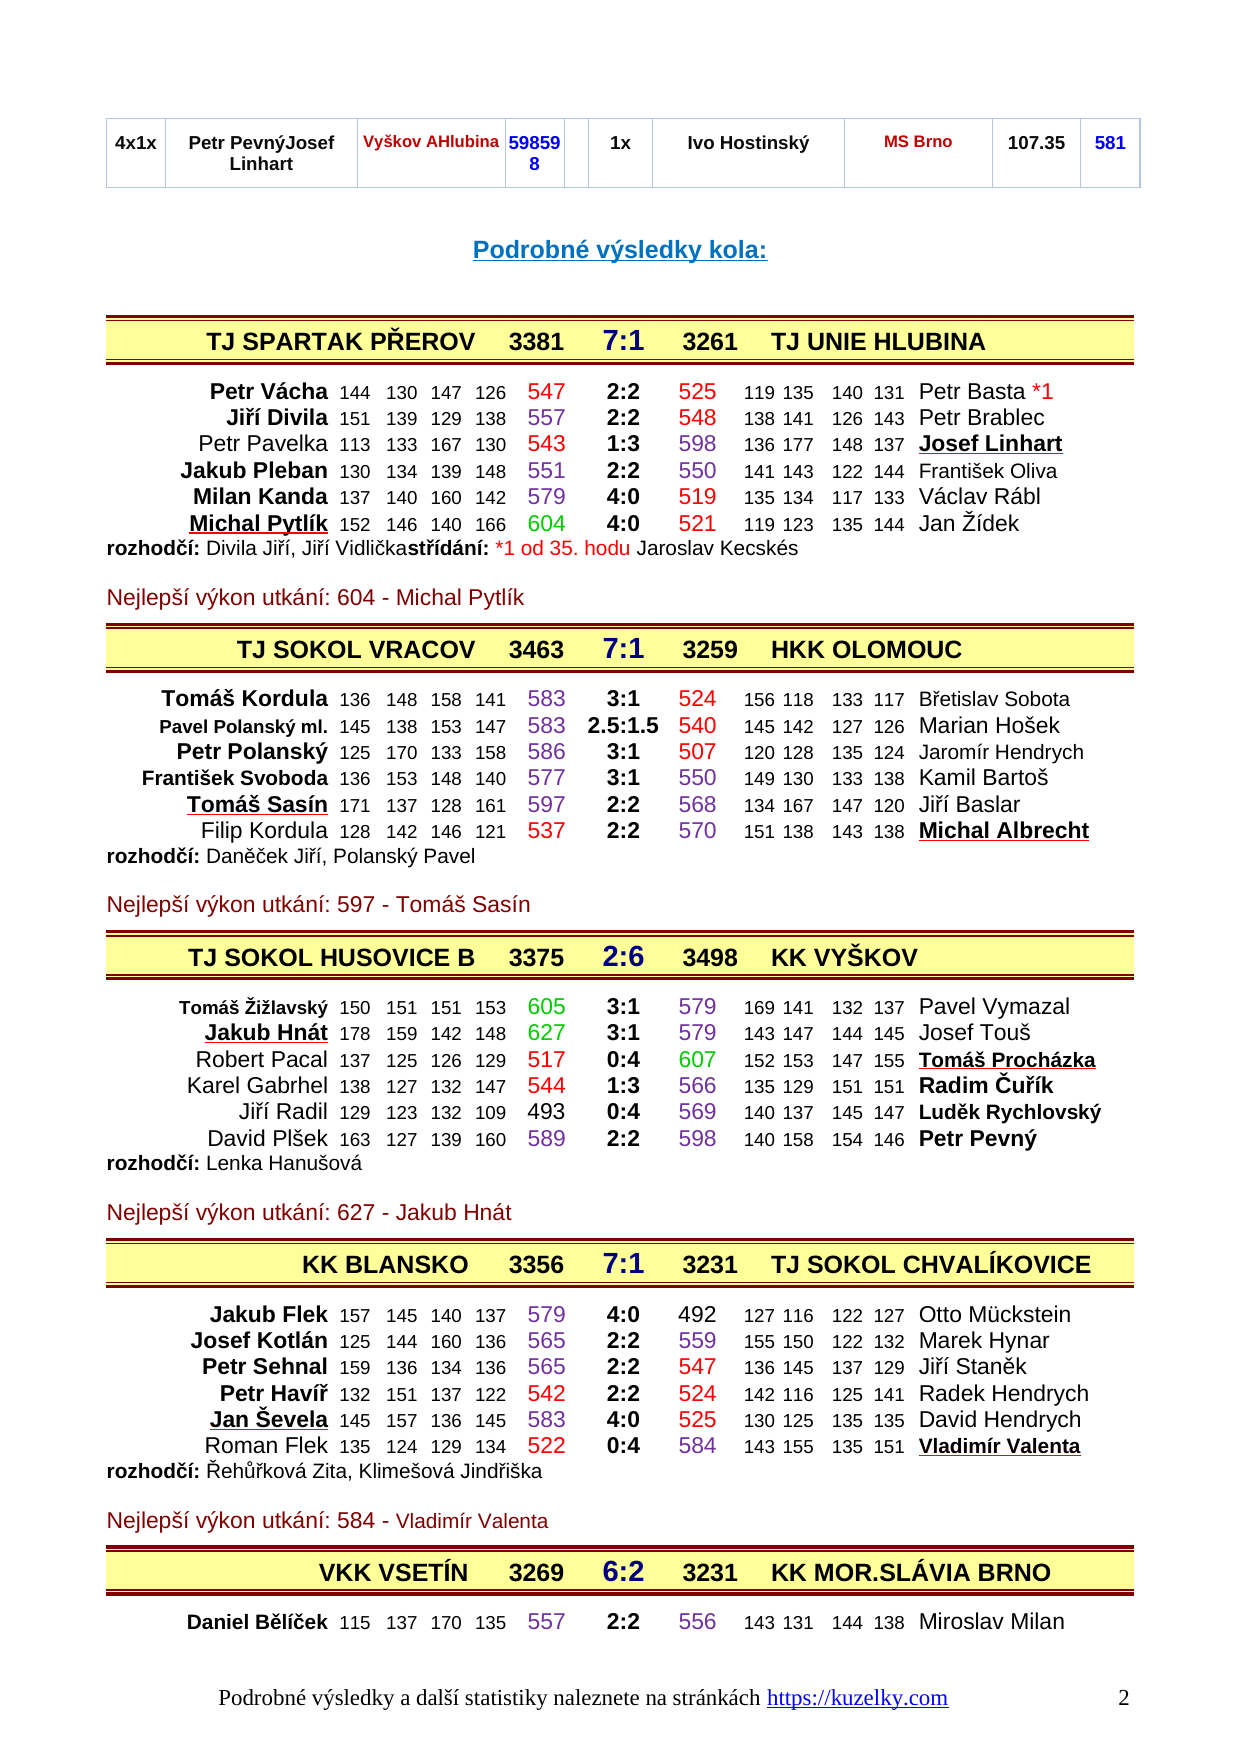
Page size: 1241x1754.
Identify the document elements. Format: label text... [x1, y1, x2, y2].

text David Plšek 163 127 139 160 589 2:2 598 140 158 154 146 Petr Pevný [106, 1125, 1134, 1151]
table_cell Vyškov A [358, 119, 505, 187]
text Jakub Hnát 178 159 142 148 627 3:1 579 143 147 144 145 Josef Touš [106, 1019, 1134, 1046]
text Jan Ševela 145 157 136 145 583 4:0 525 130 125 135 135 David Hendrych [106, 1406, 1134, 1432]
text Milan Kanda 137 140 160 142 579 4:0 519 135 134 117 133 Václav Rábl [106, 483, 1134, 509]
text Nejlepší výkon utkání: 627 - Jakub Hnát [106, 1199, 1134, 1225]
text Jiří Divila 151 139 129 138 557 2:2 548 138 141 126 143 Petr Brablec [106, 404, 1134, 430]
table_cell 1x [589, 119, 652, 187]
text TJ Sokol Husovice B 3375 2:6 3498 KK Vyškov [106, 937, 1134, 974]
table_cell 4x [107, 119, 165, 187]
table_cell 581 [1081, 119, 1139, 187]
table_cell MS Brno [845, 119, 992, 187]
text Petr Vácha 144 130 147 126 547 2:2 525 119 135 140 131 Petr Basta *1 [106, 378, 1134, 404]
text Tomáš Kordula 136 148 158 141 583 3:1 524 156 118 133 117 Břetislav Sobota [106, 685, 1134, 712]
table_cell Ivo Hostinský [653, 119, 844, 187]
text Tomáš Žižlavský 150 151 151 153 605 3:1 579 169 141 132 137 Pavel Vymazal [106, 993, 1134, 1019]
text rozhodčí: Řehůřková Zita, Klimešová Jindřiška [106, 1459, 1134, 1483]
text Filip Kordula 128 142 146 121 537 2:2 570 151 138 143 138 Michal Albrecht [106, 817, 1134, 843]
text Tomáš Sasín 171 137 128 161 597 2:2 568 134 167 147 120 Jiří Baslar [106, 791, 1134, 817]
text Jiří Radil 129 123 132 109 493 0:4 569 140 137 145 147 Luděk Rychlovský [106, 1098, 1134, 1125]
text Michal Pytlík 152 146 140 166 604 4:0 521 119 123 135 144 Jan Žídek [106, 509, 1134, 536]
text rozhodčí: Divila Jiří, Jiří Vidličkastřídání: *1 od 35. hodu Jaroslav Kecskés [106, 536, 1134, 560]
text Podrobné výsledky kola: [94, 235, 1145, 264]
text Pavel Polanský ml. 145 138 153 147 583 2.5:1.5 540 145 142 127 126 Marian Hošek [106, 712, 1134, 738]
text rozhodčí: Daněček Jiří, Polanský Pavel [106, 843, 1134, 867]
text rozhodčí: Lenka Hanušová [106, 1151, 1134, 1175]
table_cell Petr Pevný [166, 119, 357, 187]
text VKK Vsetín 3269 6:2 3231 KK Mor.Slávia Brno [106, 1552, 1134, 1589]
text TJ Spartak Přerov 3381 7:1 3261 TJ Unie Hlubina [106, 321, 1134, 359]
text Nejlepší výkon utkání: 584 - Vladimír Valenta [106, 1507, 1134, 1533]
text Petr Havíř 132 151 137 122 542 2:2 524 142 116 125 141 Radek Hendrych [106, 1379, 1134, 1406]
text Jakub Flek 157 145 140 137 579 4:0 492 127 116 122 127 Otto Mückstein [106, 1301, 1134, 1327]
text Daniel Bělíček 115 137 170 135 557 2:2 556 143 131 144 138 Miroslav Milan [106, 1608, 1134, 1634]
text Robert Pacal 137 125 126 129 517 0:4 607 152 153 147 155 Tomáš Procházka [106, 1046, 1134, 1072]
text Josef Kotlán 125 144 160 136 565 2:2 559 155 150 122 132 Marek Hynar [106, 1327, 1134, 1353]
text Roman Flek 135 124 129 134 522 0:4 584 143 155 135 151 Vladimír Valenta [106, 1432, 1134, 1459]
text Petr Sehnal 159 136 134 136 565 2:2 547 136 145 137 129 Jiří Staněk [106, 1353, 1134, 1379]
text TJ Sokol Vracov 3463 7:1 3259 HKK Olomouc [106, 629, 1134, 667]
table_cell 598 [506, 119, 564, 187]
text KK Blansko 3356 7:1 3231 TJ Sokol Chvalíkovice [106, 1244, 1134, 1282]
text Nejlepší výkon utkání: 597 - Tomáš Sasín [106, 891, 1134, 918]
text Petr Pavelka 113 133 167 130 543 1:3 598 136 177 148 137 Josef Linhart [106, 430, 1134, 457]
text Petr Polanský 125 170 133 158 586 3:1 507 120 128 135 124 Jaromír Hendrych [106, 738, 1134, 764]
table_cell 107.35 [993, 119, 1080, 187]
text Karel Gabrhel 138 127 132 147 544 1:3 566 135 129 151 151 Radim Čuřík [106, 1072, 1134, 1098]
text Jakub Pleban 130 134 139 148 551 2:2 550 141 143 122 144 František Oliva [106, 457, 1134, 483]
text František Svoboda 136 153 148 140 577 3:1 550 149 130 133 138 Kamil Bartoš [106, 764, 1134, 791]
text Nejlepší výkon utkání: 604 - Michal Pytlík [106, 584, 1134, 610]
